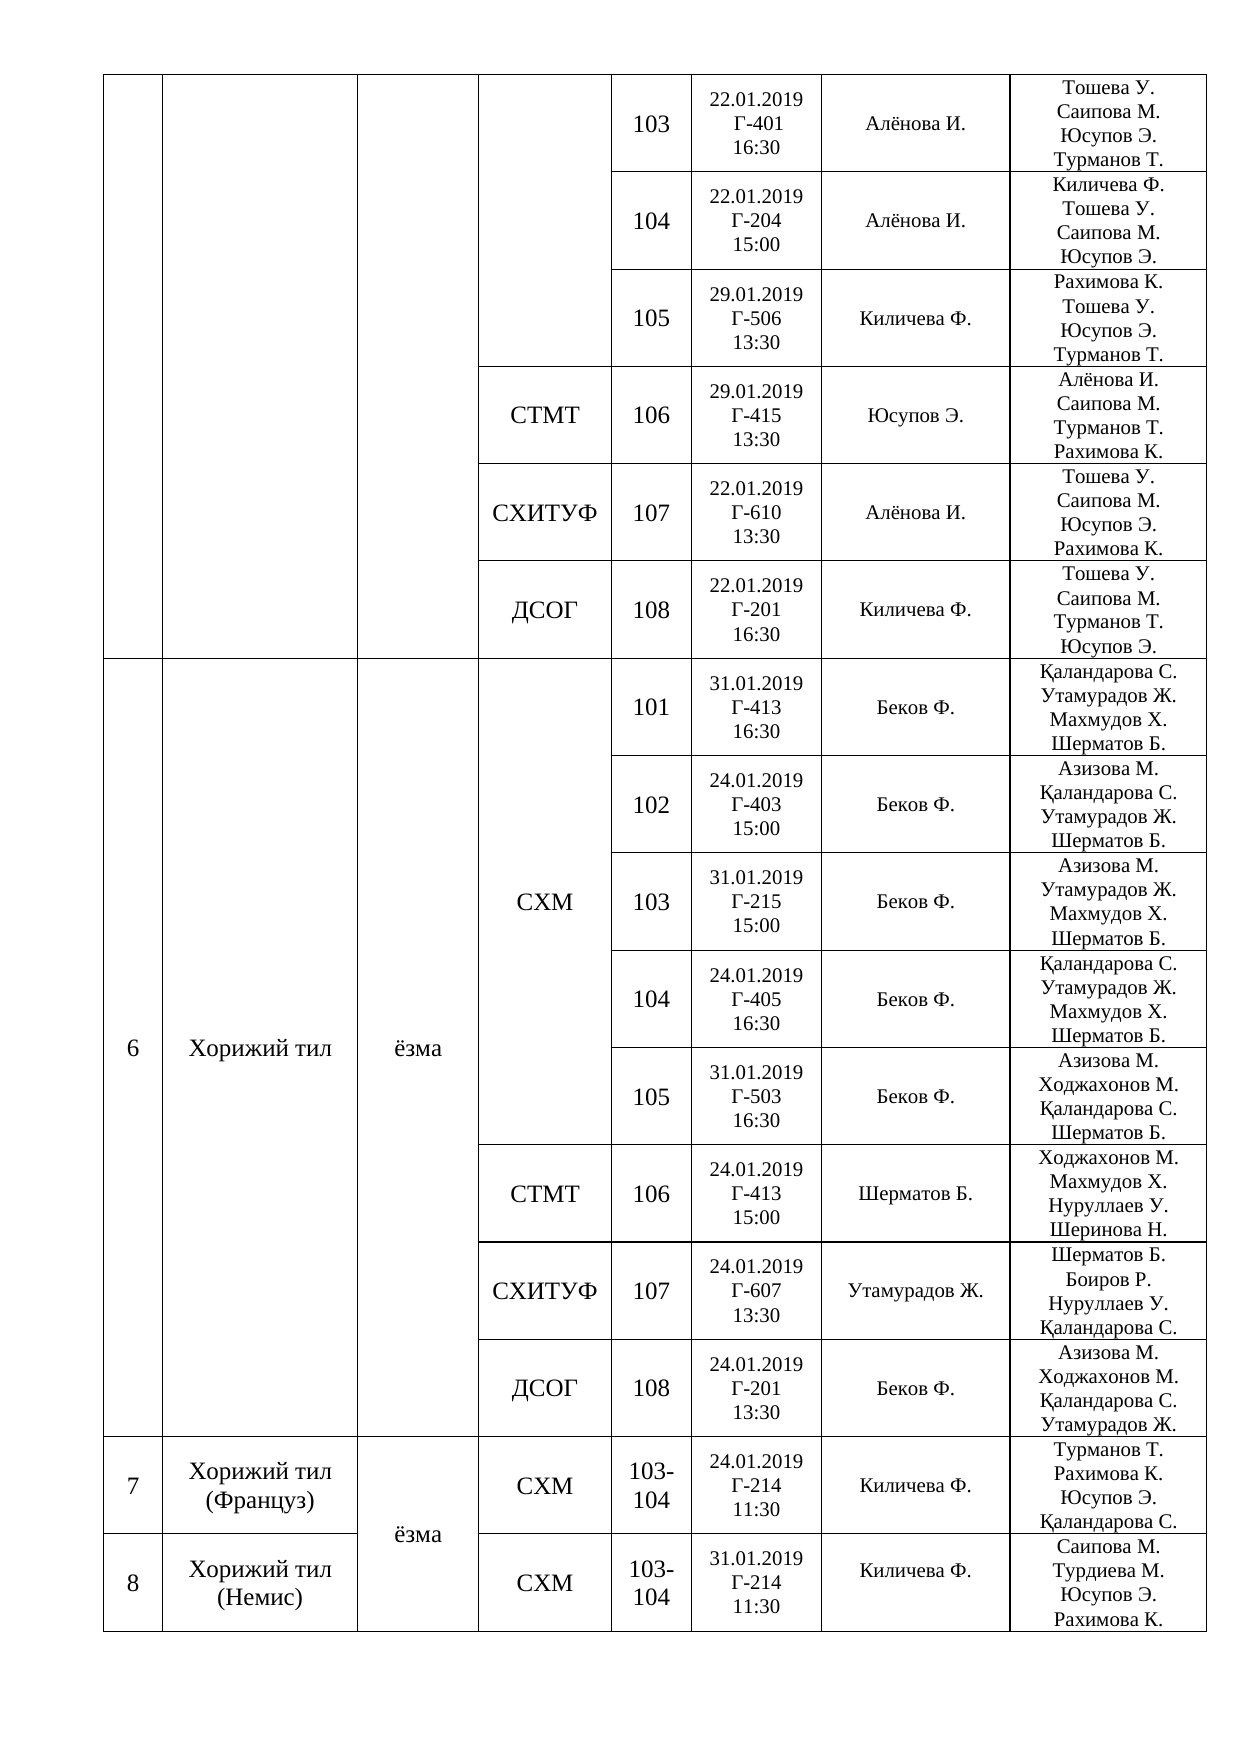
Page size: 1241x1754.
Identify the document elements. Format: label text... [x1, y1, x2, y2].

table_cell 101 [612, 659, 691, 755]
table_cell 104 [612, 172, 691, 268]
table_cell 24.01.2019 Г-413 15:00 [692, 1145, 821, 1241]
table_cell Алёнова И. [822, 464, 1009, 560]
table_cell 108 [612, 1340, 691, 1436]
table_cell Азизова М. Утамурадов Ж. Махмудов Х. Шерматов Б. [1011, 853, 1206, 949]
table_cell Саипова М. Турдиева М. Юсупов Э. Рахимова К. [1011, 1534, 1206, 1631]
table_cell 106 [612, 1145, 691, 1241]
table_cell Азизова М. Ходжахонов М. Қаландарова С. Шерматов Б. [1011, 1048, 1206, 1144]
table_cell ДСОГ [479, 1340, 611, 1436]
table_cell Қаландарова С. Утамурадов Ж. Махмудов Х. Шерматов Б. [1011, 659, 1206, 755]
table_cell 24.01.2019 Г-403 15:00 [692, 756, 821, 852]
table_cell Хорижий тил (Немис) [163, 1534, 357, 1631]
table_cell Қаландарова С. Утамурадов Ж. Махмудов Х. Шерматов Б. [1011, 951, 1206, 1047]
table_cell Алёнова И. [822, 172, 1009, 268]
table_cell 31.01.2019 Г-214 11:30 [692, 1534, 821, 1631]
table_cell 103-104 [612, 1534, 691, 1631]
table_cell 103-104 [612, 1437, 691, 1533]
table_cell 24.01.2019 Г-405 16:30 [692, 951, 821, 1047]
table_cell Беков Ф. [822, 951, 1009, 1047]
table_cell 31.01.2019 Г-215 15:00 [692, 853, 821, 949]
table_cell ёзма [358, 659, 478, 1436]
table_cell 31.01.2019 Г-413 16:30 [692, 659, 821, 755]
table_cell 24.01.2019 Г-607 13:30 [692, 1243, 821, 1339]
table_cell Беков Ф. [822, 1048, 1009, 1144]
table_cell ДСОГ [479, 561, 611, 658]
table_cell Беков Ф. [822, 756, 1009, 852]
table_cell Киличева Ф. [822, 1534, 1009, 1631]
table_header [358, 75, 478, 658]
table_cell 105 [612, 270, 691, 366]
table_cell 107 [612, 464, 691, 560]
table_cell 102 [612, 756, 691, 852]
table_cell Шерматов Б. Боиров Р. Нуруллаев У. Қаландарова С. [1011, 1243, 1206, 1339]
table_cell 29.01.2019 Г-415 13:30 [692, 367, 821, 463]
table_cell Рахимова К. Тошева У. Юсупов Э. Турманов Т. [1011, 270, 1206, 366]
table_header [104, 75, 162, 658]
table_cell 104 [612, 951, 691, 1047]
table_cell Тошева У. Саипова М. Турманов Т. Юсупов Э. [1011, 561, 1206, 658]
table_cell 22.01.2019 Г-204 15:00 [692, 172, 821, 268]
table_cell СТМТ [479, 1145, 611, 1241]
table_cell 108 [612, 561, 691, 658]
table_cell 24.01.2019 Г-201 13:30 [692, 1340, 821, 1436]
table_cell 105 [612, 1048, 691, 1144]
table_cell Алёнова И. Саипова М. Турманов Т. Рахимова К. [1011, 367, 1206, 463]
table_cell Хорижий тил [163, 659, 357, 1436]
table_cell Азизова М. Ходжахонов М. Қаландарова С. Утамурадов Ж. [1011, 1340, 1206, 1436]
table_cell Юсупов Э. [822, 367, 1009, 463]
table_cell Хорижий тил (Француз) [163, 1437, 357, 1533]
table_header [479, 75, 611, 366]
table_cell Киличева Ф. [822, 1437, 1009, 1533]
table_cell СХМ [479, 659, 611, 1144]
table_cell 22.01.2019 Г-610 13:30 [692, 464, 821, 560]
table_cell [1011, 172, 1206, 268]
table_cell 103 [612, 853, 691, 949]
table_cell Беков Ф. [822, 853, 1009, 949]
table_header [163, 75, 357, 658]
table_cell 7 [104, 1437, 162, 1533]
table_header 22.01.2019 Г-401 16:30 [692, 75, 821, 171]
table_cell СТМТ [479, 367, 611, 463]
table_cell Утамурадов Ж. [822, 1243, 1009, 1339]
table_cell Турманов Т. Рахимова К. Юсупов Э. Қаландарова С. [1011, 1437, 1206, 1533]
table_cell Тошева У. Саипова М. Юсупов Э. Рахимова К. [1011, 464, 1206, 560]
table_cell Беков Ф. [822, 1340, 1009, 1436]
table_header 103 [612, 75, 691, 171]
table_cell Киличева Ф. [822, 561, 1009, 658]
table_cell 107 [612, 1243, 691, 1339]
table_cell Беков Ф. [822, 659, 1009, 755]
table_cell СХМ [479, 1534, 611, 1631]
table_cell 8 [104, 1534, 162, 1631]
table_cell 29.01.2019 Г-506 13:30 [692, 270, 821, 366]
table_header Алёнова И. [822, 75, 1009, 171]
table_cell Ходжахонов М. Махмудов Х. Нуруллаев У. Шеринова Н. [1011, 1145, 1206, 1241]
table_cell СХИТУФ [479, 464, 611, 560]
table_cell ёзма [358, 1437, 478, 1631]
table_header Тошева У. Саипова М. Юсупов Э. Турманов Т. [1011, 75, 1206, 171]
table_cell 22.01.2019 Г-201 16:30 [692, 561, 821, 658]
table_cell СХМ [479, 1437, 611, 1533]
table_cell Азизова М. Қаландарова С. Утамурадов Ж. Шерматов Б. [1011, 756, 1206, 852]
table_cell СХИТУФ [479, 1243, 611, 1339]
table_cell Шерматов Б. [822, 1145, 1009, 1241]
table_cell 106 [612, 367, 691, 463]
table_cell 24.01.2019 Г-214 11:30 [692, 1437, 821, 1533]
table_cell 31.01.2019 Г-503 16:30 [692, 1048, 821, 1144]
table_cell Киличева Ф. [822, 270, 1009, 366]
table_cell 6 [104, 659, 162, 1436]
